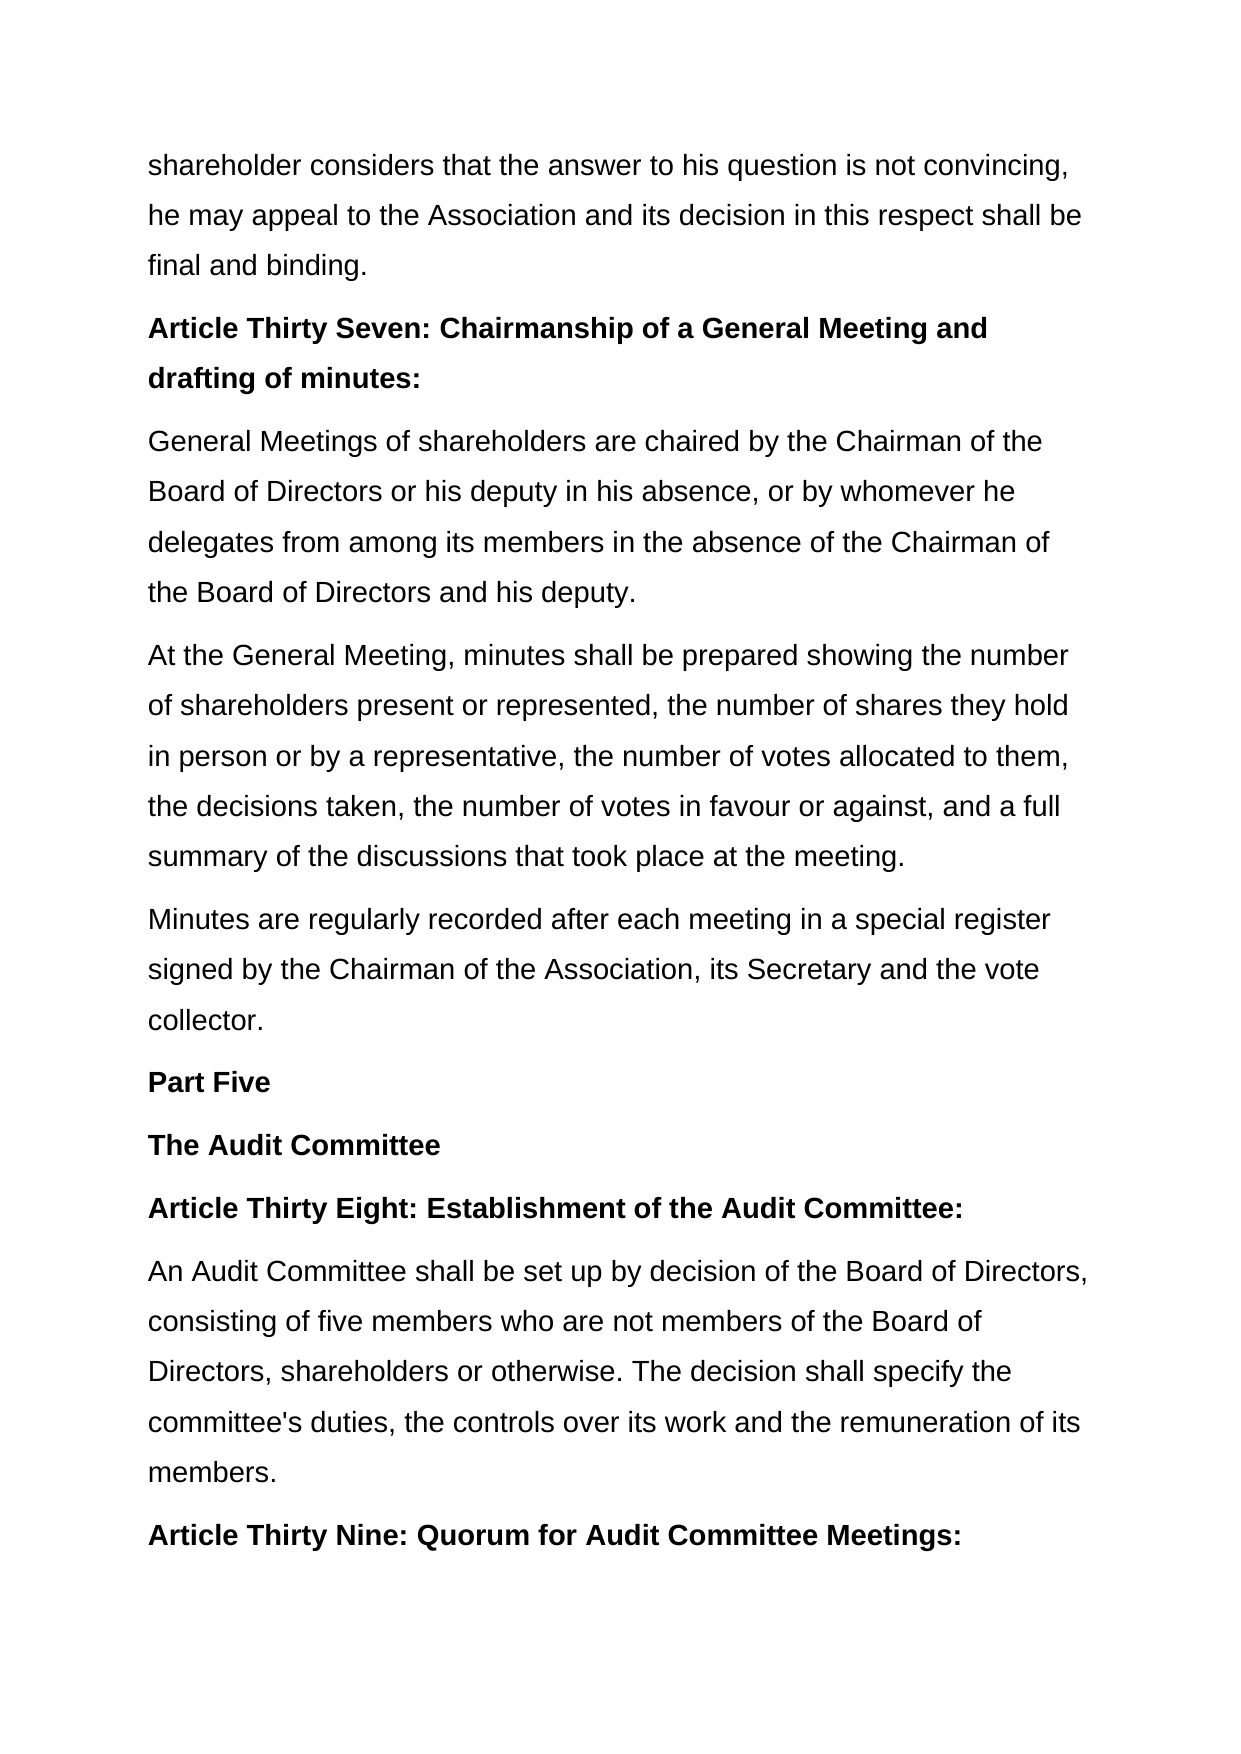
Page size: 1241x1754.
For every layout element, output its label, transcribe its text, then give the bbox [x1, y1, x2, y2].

text Article Thirty Nine: Quorum for Audit Committee Meetings: [148, 1518, 1093, 1551]
text General Meetings of shareholders are chaired by the Chairman of the Board of Directors or his deputy in his absence, or by whomever he delegates from among its members in the absence of the Chairman of the Board of Directors and his deputy. [148, 424, 1093, 609]
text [148, 148, 1093, 282]
text Article Thirty Eight: Establishment of the Audit Committee: [148, 1191, 1093, 1224]
text An Audit Committee shall be set up by decision of the Board of Directors, consisting of five members who are not members of the Board of Directors, shareholders or otherwise. The decision shall specify the committee's duties, the controls over its work and the remuneration of its members. [148, 1254, 1093, 1489]
text The Audit Committee [148, 1128, 1093, 1162]
text At the General Meeting, minutes shall be prepared showing the number of shareholders present or represented, the number of shares they hold in person or by a representative, the number of votes allocated to them, the decisions taken, the number of votes in favour or against, and a full summary of the discussions that took place at the meeting. [148, 638, 1093, 873]
text Article Thirty Seven: Chairmanship of a General Meeting and drafting of minutes: [148, 311, 1093, 395]
text Minutes are regularly recorded after each meeting in a special register signed by the Chairman of the Association, its Secretary and the vote collector. [148, 902, 1093, 1036]
text Part Five [148, 1065, 1093, 1099]
